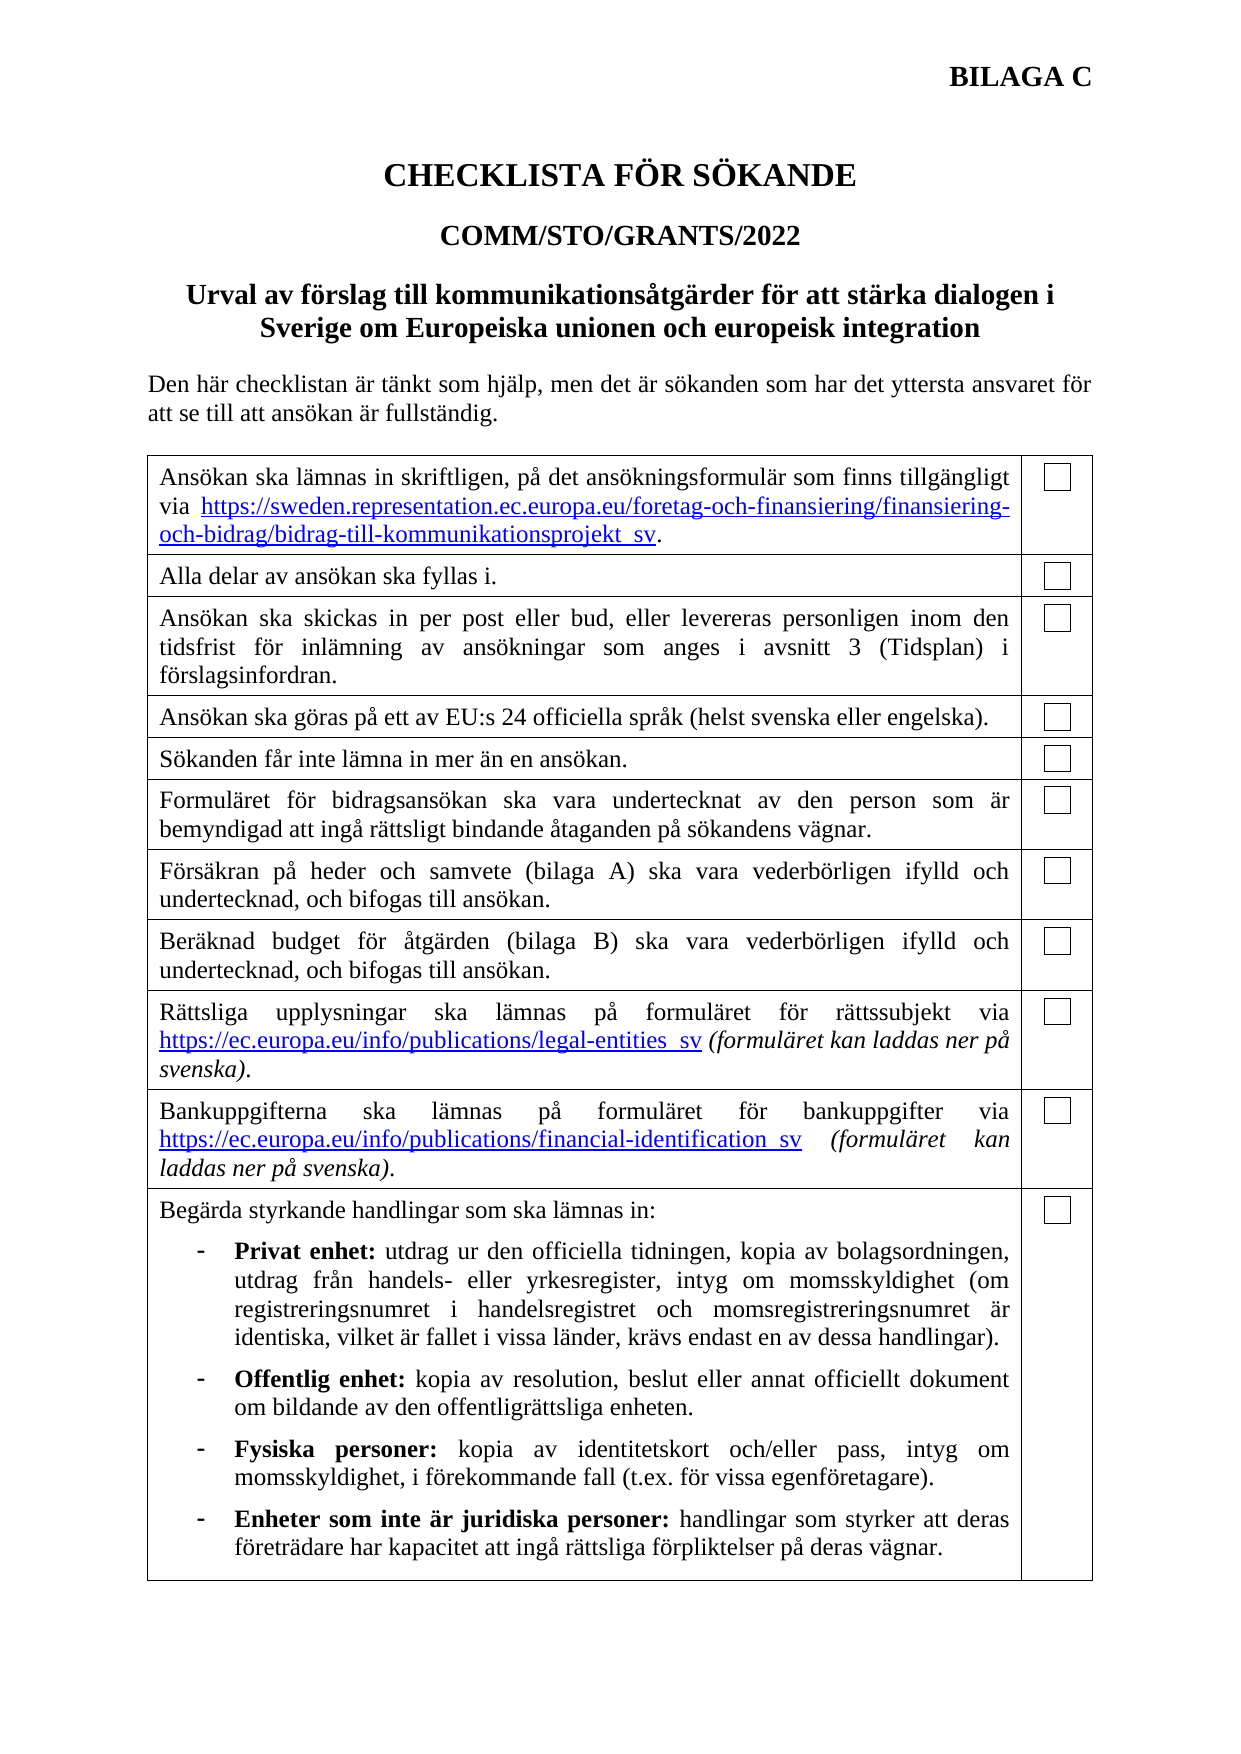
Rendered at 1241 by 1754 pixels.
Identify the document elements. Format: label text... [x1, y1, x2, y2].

text Urval av förslag till kommunikationsåtgärder för att stärka dialogen i Sverige om Europeiska unionen och europeisk integration [148, 277, 1092, 344]
table_cell Försäkran på heder och samvete (bilaga A) ska vara vederbörligen ifylld och undertecknad, och bifogas till ansökan. [148, 850, 1021, 919]
table_cell [1022, 1189, 1092, 1580]
table_cell [1022, 780, 1092, 849]
table_cell Begärda styrkande handlingar som ska lämnas in: Privat enhet: utdrag ur den officiella tidningen, kopia av bolagsordningen, utdrag från handels- eller yrkesregister, intyg om momsskyldighet (om registreringsnumret i handelsregistret och momsregistreringsnumret är identiska, vilket är fallet i vissa länder, krävs endast en av dessa handlingar). Offentlig enhet: kopia av resolution, beslut eller annat officiellt dokument om bildande av den offentligrättsliga enheten. Fysiska personer: kopia av identitetskort och/eller pass, intyg om momsskyldighet, i förekommande fall (t.ex. för vissa egenföretagare). Enheter som inte är juridiska personer: handlingar som styrker att deras företrädare har kapacitet att ingå rättsliga förpliktelser på deras vägnar. [148, 1189, 1021, 1580]
table_cell [1022, 738, 1092, 778]
table_cell Rättsliga upplysningar ska lämnas på formuläret för rättssubjekt via https://ec.europa.eu/info/publications/legal-entities_sv (formuläret kan laddas ner på svenska). [148, 991, 1021, 1089]
text COMM/STO/GRANTS/2022 [148, 218, 1092, 252]
table_cell Ansökan ska göras på ett av EU:s 24 officiella språk (helst svenska eller engelska). [148, 696, 1021, 737]
table_cell Ansökan ska skickas in per post eller bud, eller levereras personligen inom den tidsfrist för inlämning av ansökningar som anges i avsnitt 3 (Tidsplan) i förslagsinfordran. [148, 597, 1021, 695]
table_cell [1022, 850, 1092, 919]
table_cell [1022, 597, 1092, 695]
table_cell Alla delar av ansökan ska fyllas i. [148, 555, 1021, 596]
table_header Ansökan ska lämnas in skriftligen, på det ansökningsformulär som finns tillgängligt via https://sweden.representation.ec.europa.eu/foretag-och-finansiering/finansiering-och-bidrag/bidrag-till-kommunikationsprojekt_sv. [148, 456, 1021, 554]
table_cell Formuläret för bidragsansökan ska vara undertecknat av den person som är bemyndigad att ingå rättsligt bindande åtaganden på sökandens vägnar. [148, 780, 1021, 849]
text Den här checklistan är tänkt som hjälp, men det är sökanden som har det yttersta ansvaret för att se till att ansökan är fullständig. [148, 369, 1092, 426]
table_cell Beräknad budget för åtgärden (bilaga B) ska vara vederbörligen ifylld och undertecknad, och bifogas till ansökan. [148, 920, 1021, 990]
table_cell [1022, 991, 1092, 1089]
table_cell [1022, 696, 1092, 737]
table_cell [1022, 920, 1092, 990]
table_cell [1022, 1090, 1092, 1188]
table_cell Bankuppgifterna ska lämnas på formuläret för bankuppgifter via https://ec.europa.eu/info/publications/financial-identification_sv (formuläret kan laddas ner på svenska). [148, 1090, 1021, 1188]
table_cell [1022, 555, 1092, 596]
table_cell Sökanden får inte lämna in mer än en ansökan. [148, 738, 1021, 778]
table_header [1022, 456, 1092, 554]
subtitle CHECKLISTA FÖR SÖKANDE [148, 155, 1092, 193]
